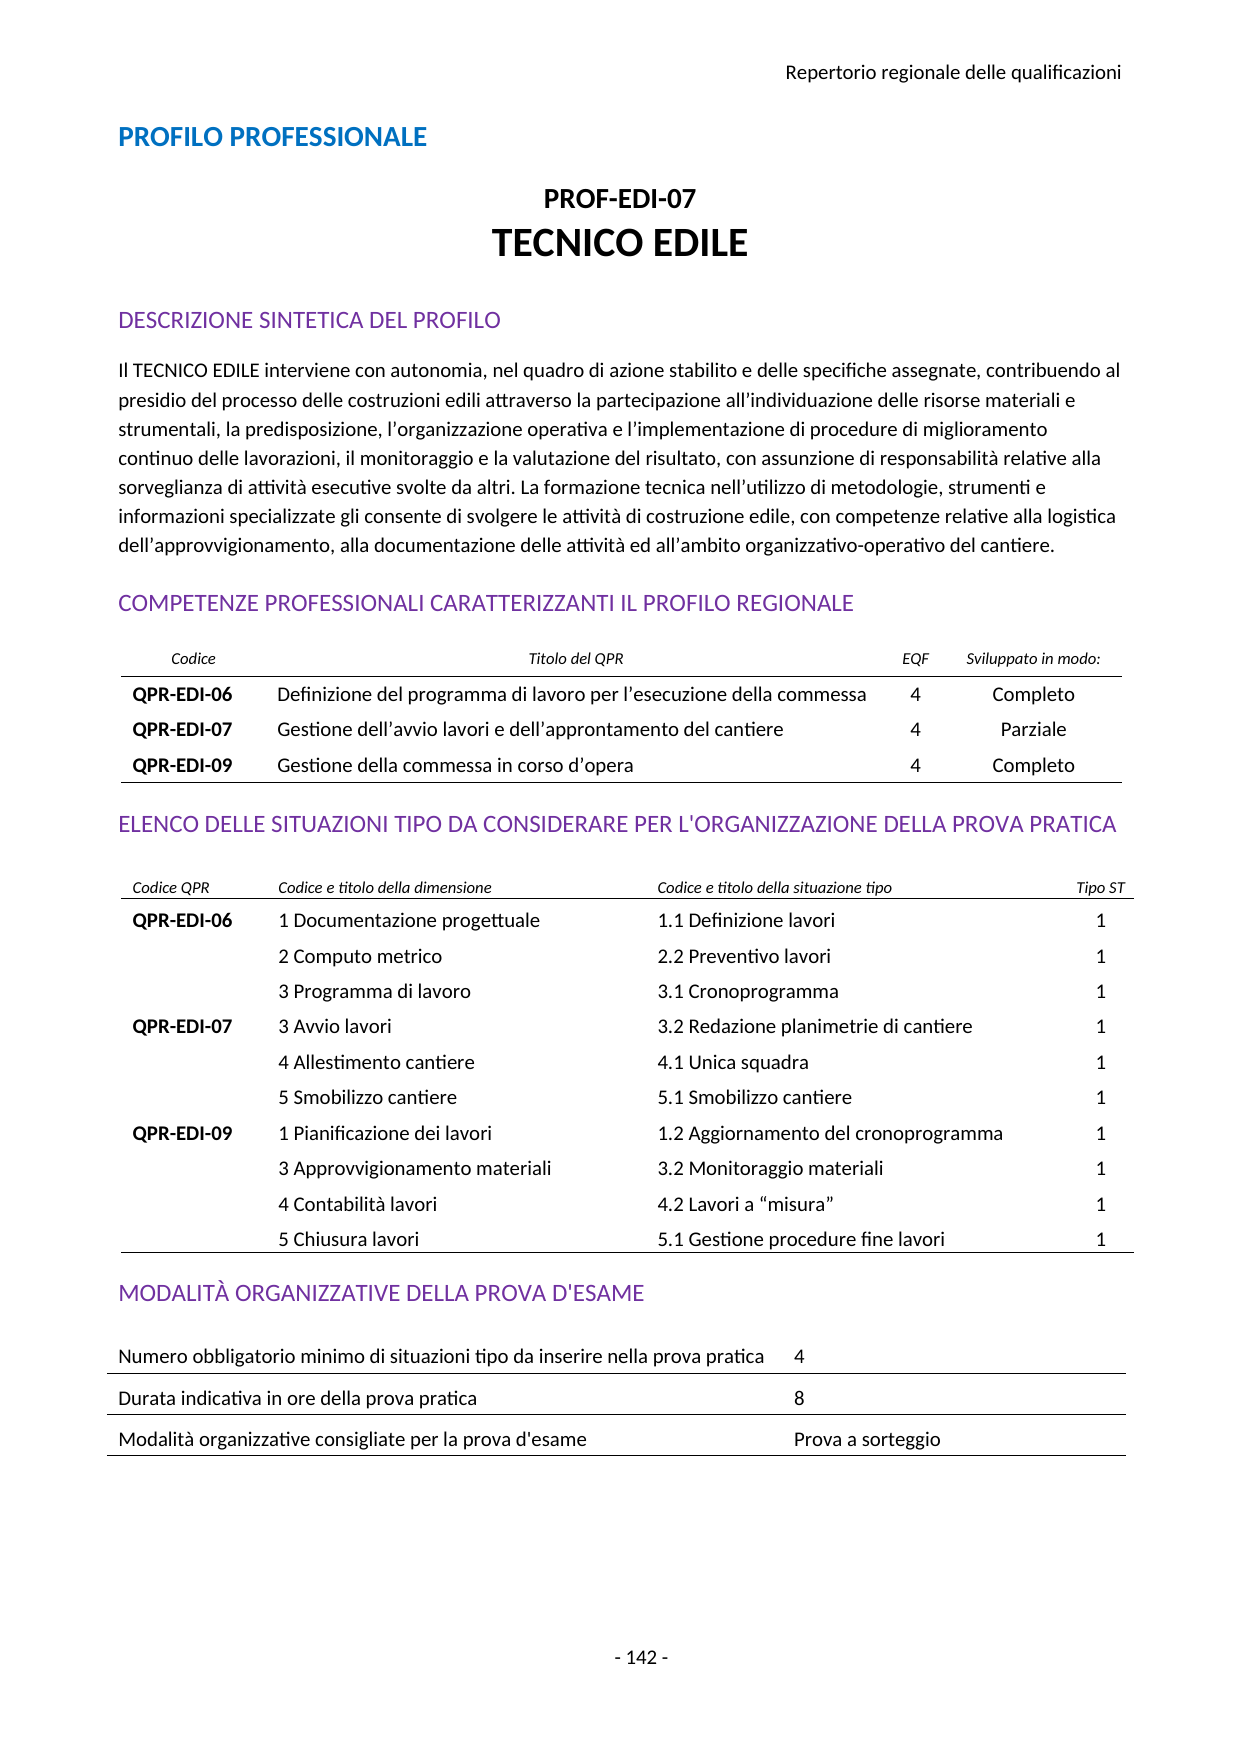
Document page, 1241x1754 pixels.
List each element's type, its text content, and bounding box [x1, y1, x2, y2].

text Competenze professionali caratterizzanti il profilo regionale [118, 587, 1122, 617]
text Il TECNICO EDILE interviene con autonomia, nel quadro di azione stabilito e delle specifiche assegnate, contribuendo al presidio del processo delle costruzioni edili attraverso la partecipazione all’individuazione delle risorse materiali e strumentali, la predisposizione, l’organizzazione operativa e l’implementazione di procedure di miglioramento continuo delle lavorazioni, il monitoraggio e la valutazione del risultato, con assunzione di responsabilità relative alla sorveglianza di attività esecutive svolte da altri. La formazione tecnica nell’utilizzo di metodologie, strumenti e informazioni specializzate gli consente di svolgere le attività di costruzione edile, con competenze relative alla logistica dell’approvvigionamento, alla documentazione delle attività ed all’ambito organizzativo-operativo del cantiere. [118, 358, 1122, 558]
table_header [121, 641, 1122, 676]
text Descrizione sintetica del profilo [118, 304, 1122, 334]
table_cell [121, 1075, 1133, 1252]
text Tecnico edile [118, 216, 1122, 266]
text PROF-EDI-07 [118, 180, 1122, 216]
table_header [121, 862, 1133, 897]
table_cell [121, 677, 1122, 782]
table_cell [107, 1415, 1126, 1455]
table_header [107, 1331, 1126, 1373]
text elenco delle situazioni tipo da considerare per l'organizzazione della prova pratica [118, 808, 1122, 839]
text Profilo professionale [118, 118, 1122, 154]
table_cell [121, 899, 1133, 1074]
text MODALITà ORGANIZZATIVE DELLA PROVA D'ESAME [118, 1278, 1122, 1308]
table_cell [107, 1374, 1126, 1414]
